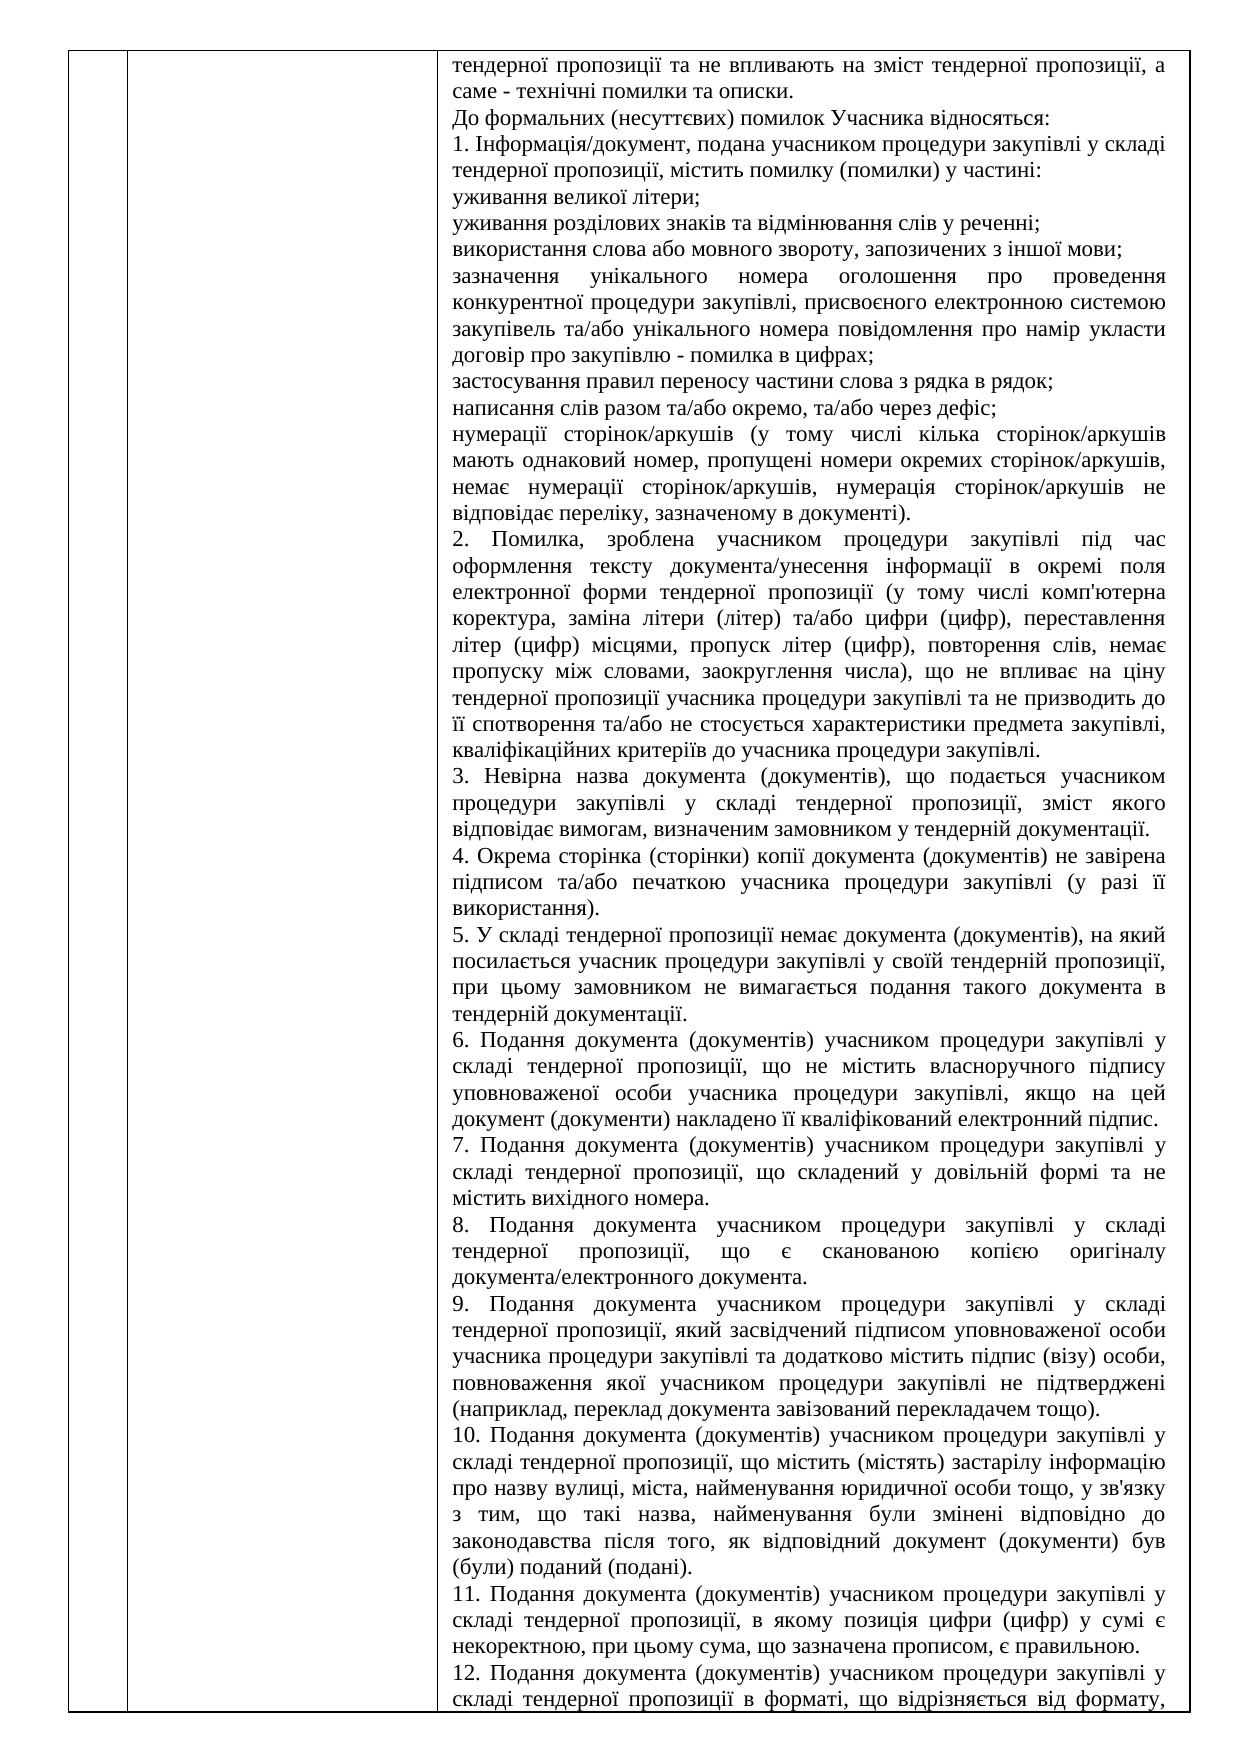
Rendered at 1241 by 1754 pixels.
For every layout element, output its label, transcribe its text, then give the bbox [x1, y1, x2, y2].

table_cell 1 [69, 51, 127, 1711]
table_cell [128, 51, 437, 1711]
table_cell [438, 51, 1189, 1711]
